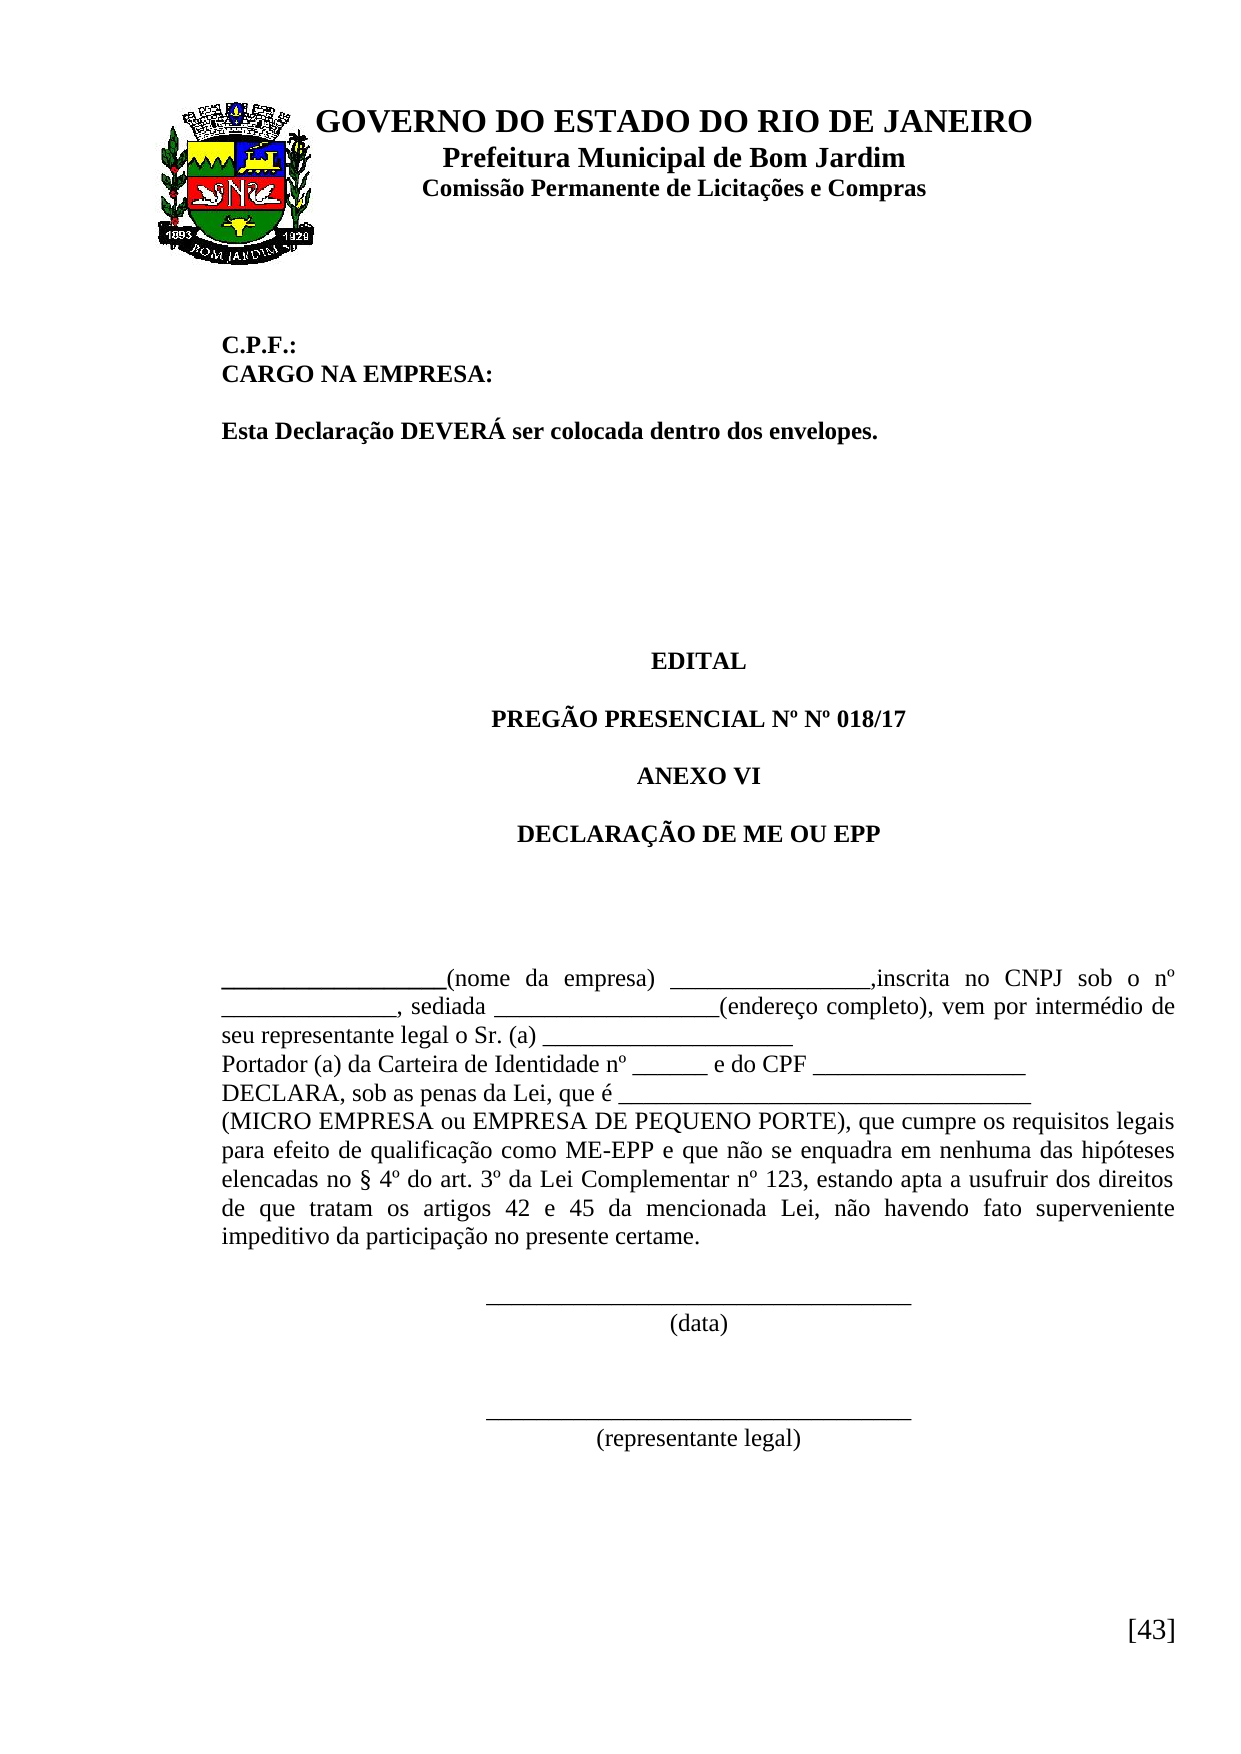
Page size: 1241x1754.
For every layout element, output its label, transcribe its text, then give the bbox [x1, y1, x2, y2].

text ANEXO VI [221, 761, 1176, 790]
text __________________(nome da empresa) ________________,inscrita no CNPJ sob o nº ______________, sediada __________________(endereço completo), vem por intermédio de seu representante legal o Sr. (a) ____________________ [221, 963, 1176, 1049]
text DECLARAÇÃO DE ME OU EPP [221, 819, 1176, 848]
text __________________________________ [221, 1394, 1176, 1423]
text (representante legal) [221, 1423, 1176, 1451]
text __________________________________ [221, 1279, 1176, 1308]
text Portador (a) da Carteira de Identidade nº ______ e do CPF _________________ [221, 1049, 1176, 1078]
text CARGO NA EMPRESA: [221, 359, 1176, 388]
picture [153, 99, 316, 269]
text (data) [221, 1308, 1176, 1336]
text C.P.F.: [221, 243, 1176, 359]
text DECLARA, sob as penas da Lei, que é _________________________________ [221, 1078, 1176, 1106]
text EDITAL [221, 646, 1176, 675]
text (MICRO EMPRESA ou EMPRESA DE PEQUENO PORTE), que cumpre os requisitos legais para efeito de qualificação como ME-EPP e que não se enquadra em nenhuma das hipóteses elencadas no § 4º do art. 3º da Lei Complementar nº 123, estando apta a usufruir dos direitos de que tratam os artigos 42 e 45 da mencionada Lei, não havendo fato superveniente impeditivo da participação no presente certame. [221, 1106, 1176, 1250]
text PREGÃO PRESENCIAL Nº Nº 018/17 [221, 704, 1176, 733]
text Esta Declaração DEVERÁ ser colocada dentro dos envelopes. [221, 416, 1176, 445]
